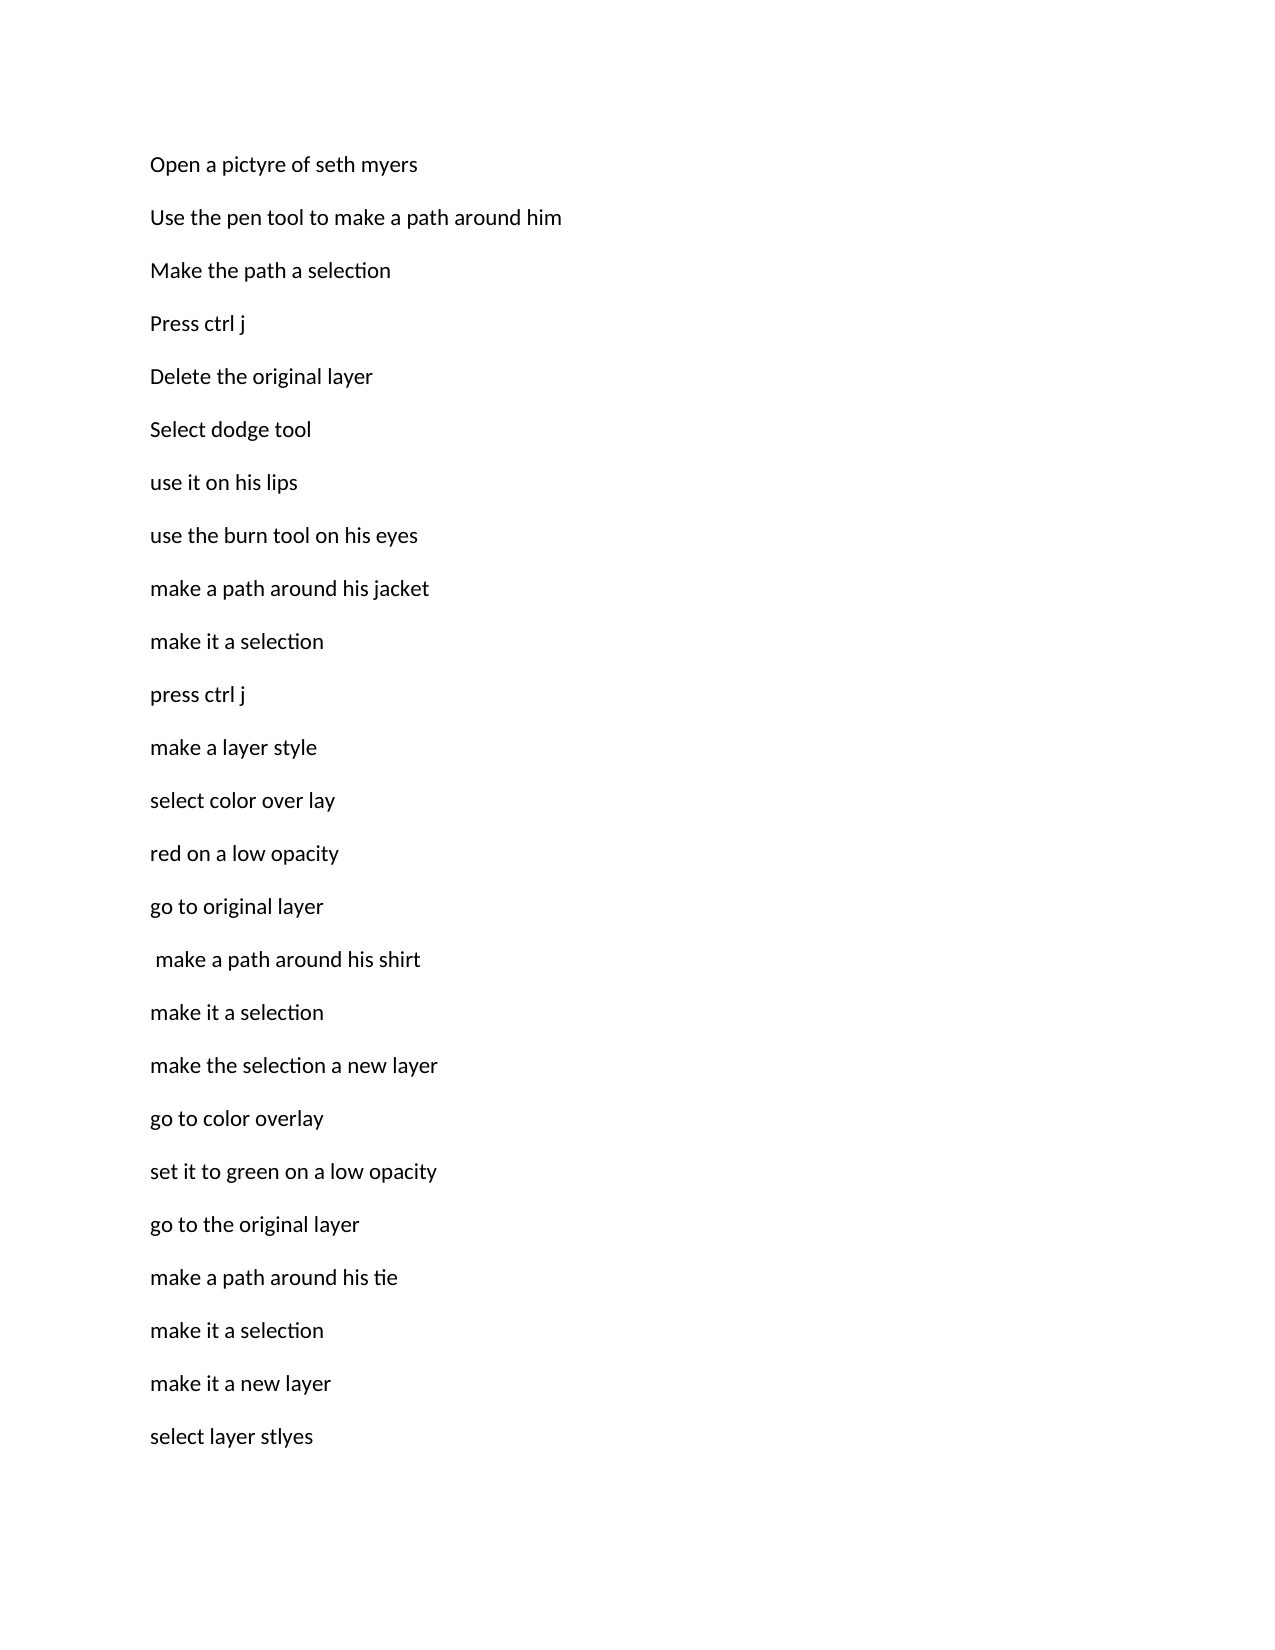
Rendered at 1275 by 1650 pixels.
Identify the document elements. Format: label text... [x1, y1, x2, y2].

text select color over lay [150, 786, 1125, 814]
text make it a selection [150, 627, 1125, 655]
text select layer stlyes [150, 1422, 1125, 1451]
text go to the original layer [150, 1210, 1125, 1238]
text Select dodge tool [150, 415, 1125, 443]
text make a layer style [150, 733, 1125, 761]
text make the selection a new layer [150, 1051, 1125, 1079]
text Open a pictyre of seth myers [150, 150, 1125, 178]
text use the burn tool on his eyes [150, 521, 1125, 549]
text make a path around his tie [150, 1263, 1125, 1291]
text set it to green on a low opacity [150, 1157, 1125, 1185]
text make it a selection [150, 1316, 1125, 1344]
text Use the pen tool to make a path around him [150, 203, 1125, 231]
text go to color overlay [150, 1104, 1125, 1132]
text make a path around his shirt [150, 945, 1125, 973]
text Press ctrl j [150, 309, 1125, 337]
text make a path around his jacket [150, 574, 1125, 602]
text use it on his lips [150, 468, 1125, 496]
text Make the path a selection [150, 256, 1125, 284]
text Delete the original layer [150, 362, 1125, 390]
text make it a new layer [150, 1369, 1125, 1397]
text go to original layer [150, 892, 1125, 920]
text red on a low opacity [150, 839, 1125, 867]
text make it a selection [150, 998, 1125, 1026]
text press ctrl j [150, 680, 1125, 708]
